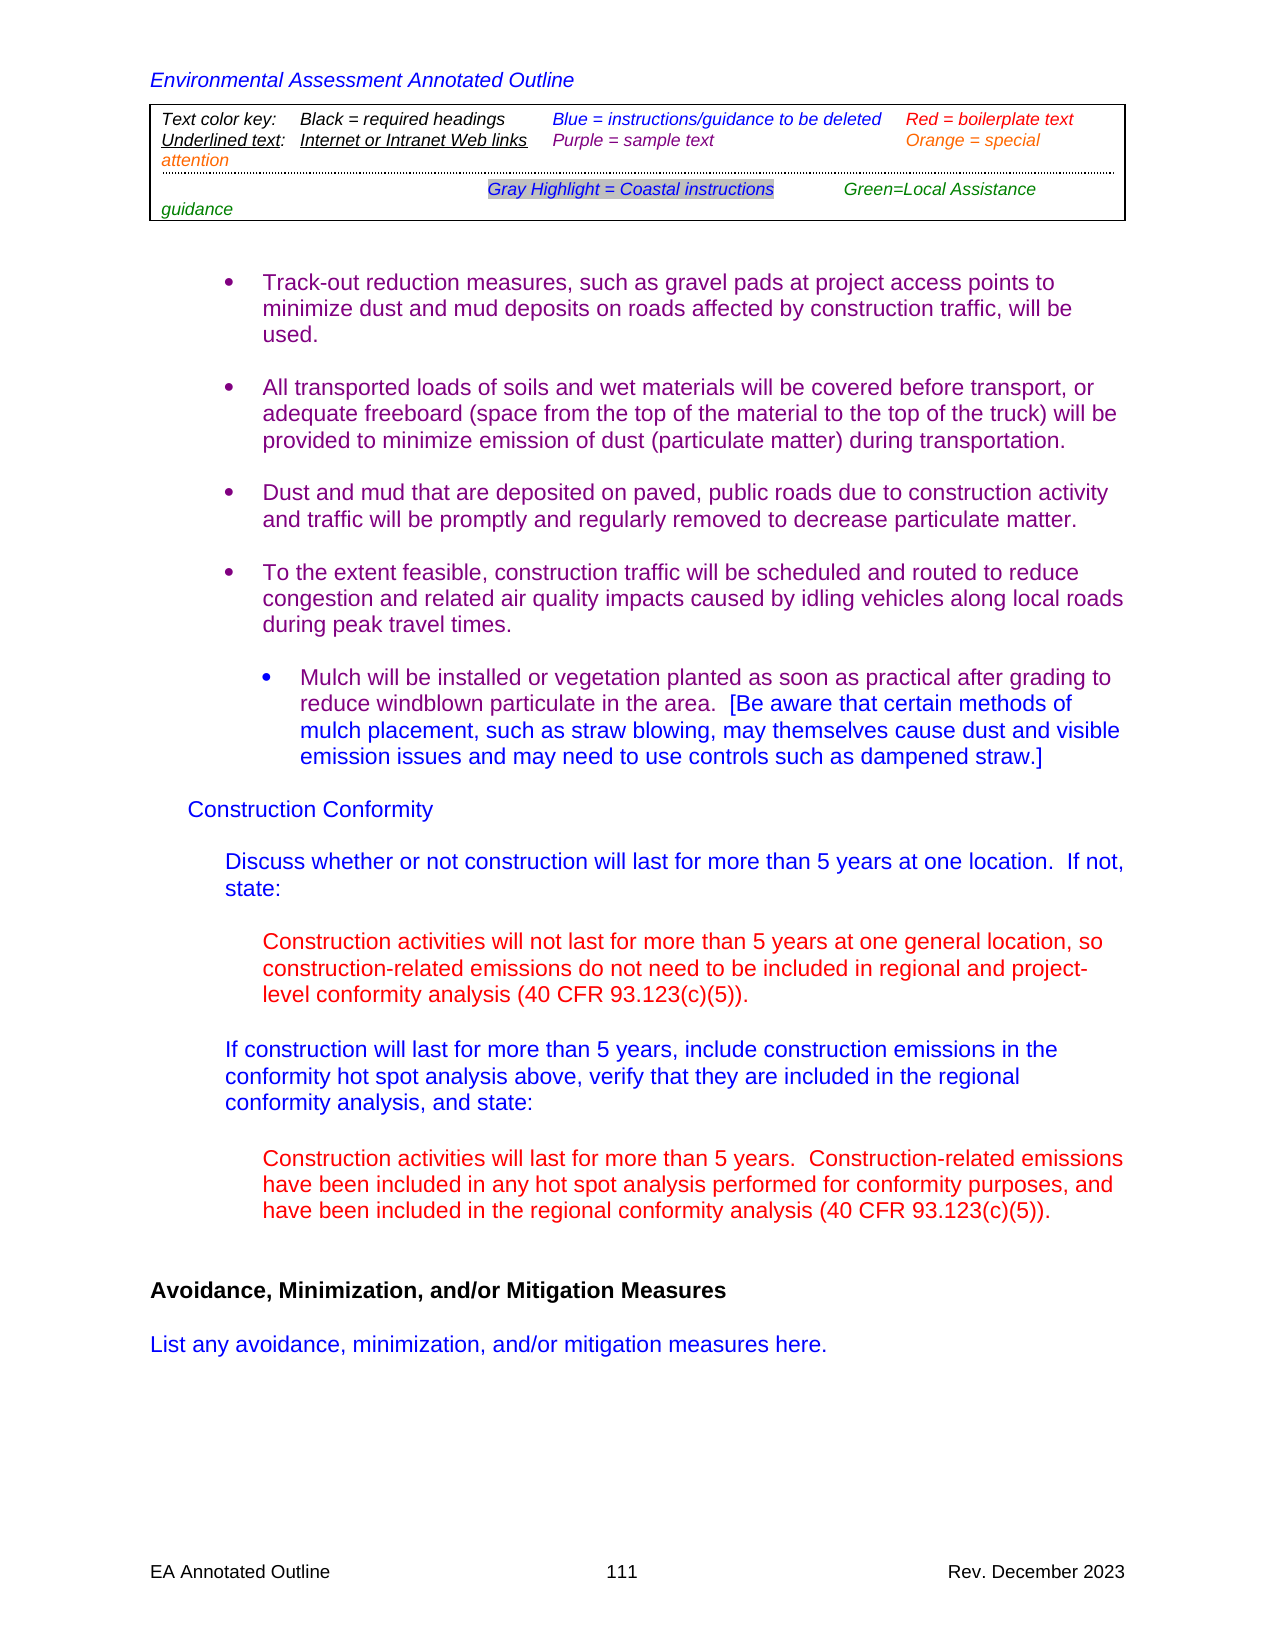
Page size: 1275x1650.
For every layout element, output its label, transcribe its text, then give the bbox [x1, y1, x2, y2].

text Construction Conformity [187, 796, 1125, 822]
text Construction activities will last for more than 5 years. Construction-related emissions have been included in any hot spot analysis performed for conformity purposes, and have been included in the regional conformity analysis (40 CFR 93.123(c)(5)). [262, 1144, 1125, 1224]
list Track-out reduction measures, such as gravel pads at project access points to minimize dust and mud deposits on roads affected by construction traffic, will be used. [225, 268, 1125, 348]
text If construction will last for more than 5 years, include construction emissions in the conformity hot spot analysis above, verify that they are included in the regional conformity analysis, and state: [225, 1036, 1125, 1115]
list Discuss whether or not construction will last for more than 5 years at one location. If not, state: [225, 848, 1125, 901]
list Mulch will be installed or vegetation planted as soon as practical after grading to reduce windblown particulate in the area. [Be aware that certain methods of mulch placement, such as straw blowing, may themselves cause dust and visible emission issues and may need to use controls such as dampened straw.] [262, 664, 1125, 769]
list Construction activities will not last for more than 5 years at one general location, so construction-related emissions do not need to be included in regional and project-level conformity analysis (40 CFR 93.123(c)(5)). [262, 928, 1125, 1007]
list Dust and mud that are deposited on paved, public roads due to construction activity and traffic will be promptly and regularly removed to decrease particulate matter. [225, 479, 1125, 532]
text List any avoidance, minimization, and/or mitigation measures here. [150, 1331, 1125, 1357]
list To the extent feasible, construction traffic will be scheduled and routed to reduce congestion and related air quality impacts caused by idling vehicles along local roads during peak travel times. [225, 558, 1125, 637]
list All transported loads of soils and wet materials will be covered before transport, or adequate freeboard (space from the top of the material to the top of the truck) will be provided to minimize emission of dust (particulate matter) during transportation. [225, 374, 1125, 453]
text Avoidance, Minimization, and/or Mitigation Measures [150, 1277, 1125, 1303]
